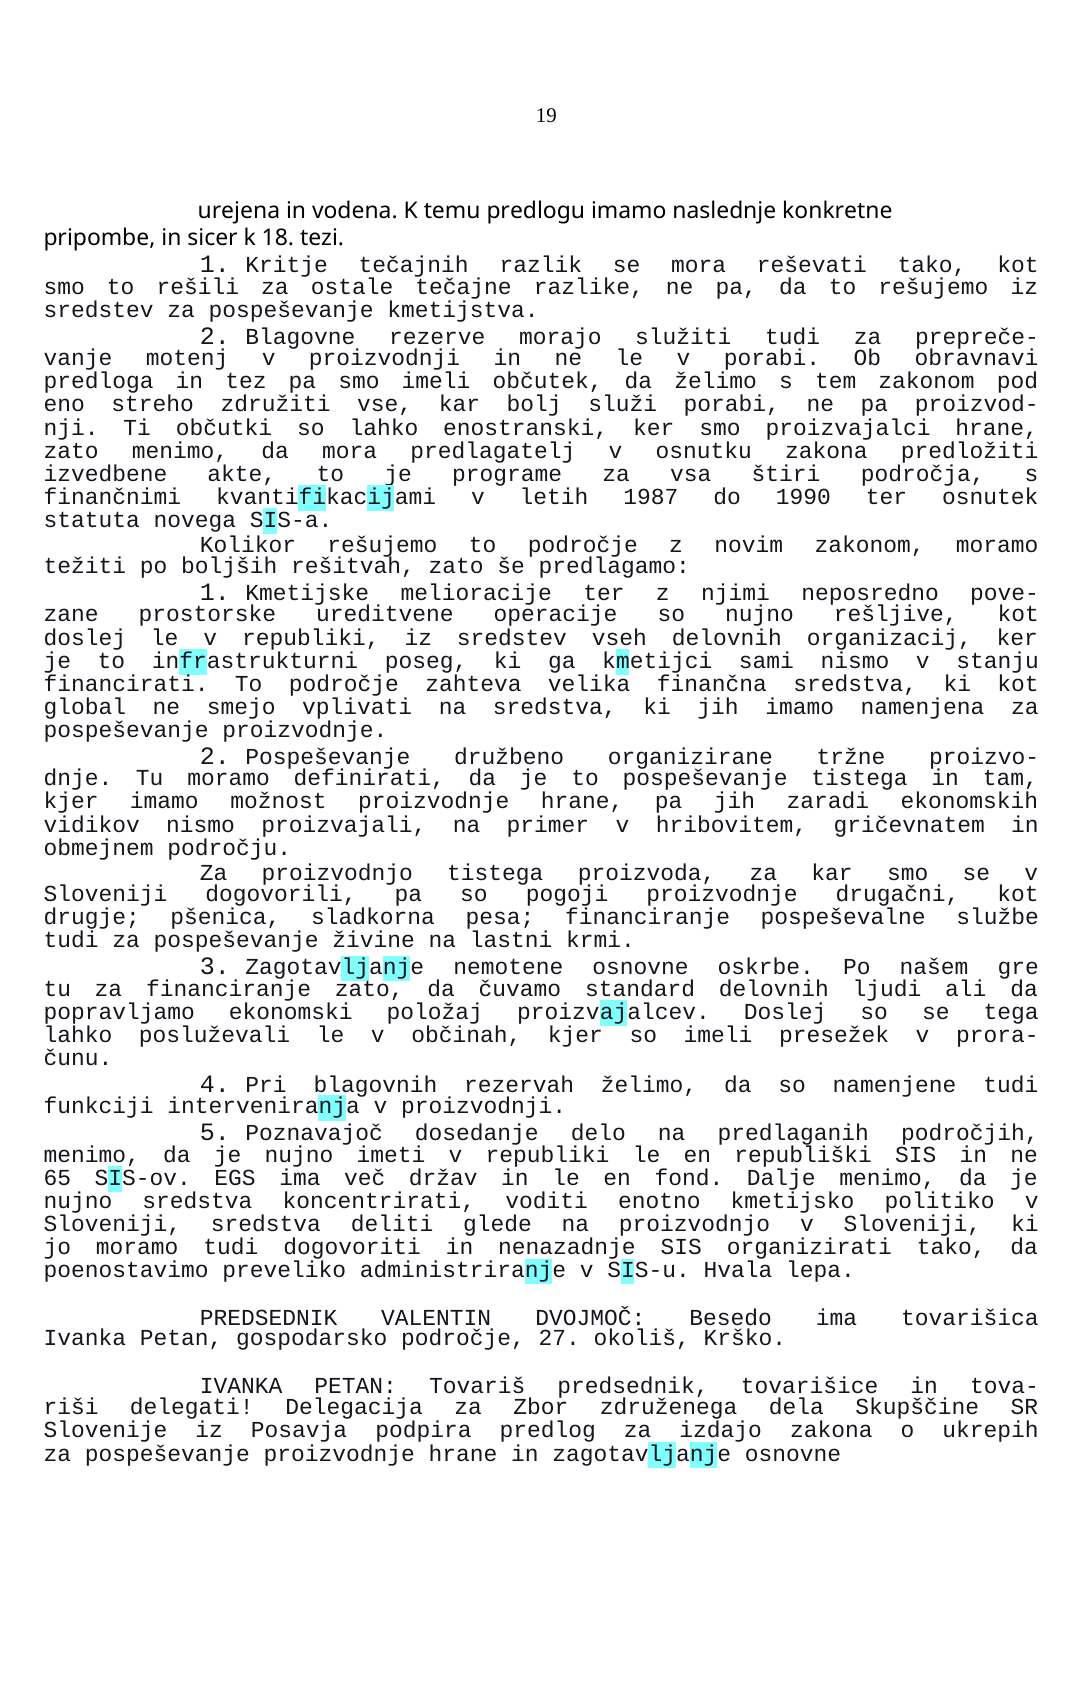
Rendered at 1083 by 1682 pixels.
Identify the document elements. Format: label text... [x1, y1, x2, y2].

list Kmetijske melioracije ter z njimi neposredno pove- zane prostorske ureditvene operacije so nujno rešljive, kot doslej le v republiki, iz sredstev vseh delovnih organizacij, ker je to infrastrukturni poseg, ki ga kmetijci sami nismo v stanju financirati. To področje zahteva velika finančna sredstva, ki kot global ne smejo vplivati na sredstva, ki jih imamo namenjena za pospeševanje proizvodnje. [43, 580, 1039, 744]
list Poznavajoč dosedanje delo na predlaganih področjih, menimo, da je nujno imeti v republiki le en republiški SIS in ne 65 SIS-ov. EGS ima več držav in le en fond. Dalje menimo, da je nujno sredstva koncentrirati, voditi enotno kmetijsko politiko v Sloveniji, sredstva deliti glede na proizvodnjo v Sloveniji, ki jo moramo tudi dogovoriti in nenazadnje SIS organizirati tako, da poenostavimo preveliko administriranje v SIS-u. Hvala lepa. [43, 1121, 1039, 1284]
text Za proizvodnjo tistega proizvoda, za kar smo se v Sloveniji dogovorili, pa so pogoji proizvodnje drugačni, kot drugje; pšenica, sladkorna pesa; financiranje pospeševalne službe tudi za pospeševanje živine na lastni krmi. [43, 862, 1039, 954]
text PREDSEDNIK VALENTIN DVOJMOČ: Besedo ima tovarišica Ivanka Petan, gospodarsko področje, 27. okoliš, Krško. [43, 1307, 1039, 1352]
list Pri blagovnih rezervah želimo, da so namenjene tudi funkciji interveniranja v proizvodnji. [43, 1072, 1039, 1121]
list Zagotavljanje nemotene osnovne oskrbe. Po našem gre tu za financiranje zato, da čuvamo standard delovnih ljudi ali da popravljamo ekonomski položaj proizvajalcev. Doslej so se tega lahko posluževali le v občinah, kjer so imeli presežek v prora- čunu. [43, 954, 1039, 1072]
list Blagovne rezerve morajo služiti tudi za prepreče- vanje motenj v proizvodnji in ne le v porabi. Ob obravnavi predloga in tez pa smo imeli občutek, da želimo s tem zakonom pod eno streho združiti vse, kar bolj služi porabi, ne pa proizvod- nji. Ti občutki so lahko enostranski, ker smo proizvajalci hrane, zato menimo, da mora predlagatelj v osnutku zakona predložiti izvedbene akte, to je programe za vsa štiri področja, s finančnimi kvantifikacijami v letih 1987 do 1990 ter osnutek statuta novega SIS-a. [43, 324, 1039, 534]
list Kritje tečajnih razlik se mora reševati tako, kot smo to rešili za ostale tečajne razlike, ne pa, da to rešujemo iz sredstev za pospeševanje kmetijstva. [43, 253, 1039, 324]
list Pospeševanje družbeno organizirane tržne proizvo- dnje. Tu moramo definirati, da je to pospeševanje tistega in tam, kjer imamo možnost proizvodnje hrane, pa jih zaradi ekonomskih vidikov nismo proizvajali, na primer v hribovitem, gričevnatem in obmejnem področju. [43, 744, 1039, 862]
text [43, 1375, 1039, 1468]
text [43, 196, 1039, 253]
text Kolikor rešujemo to področje z novim zakonom, moramo težiti po boljših rešitvah, zato še predlagamo: [43, 534, 1039, 580]
